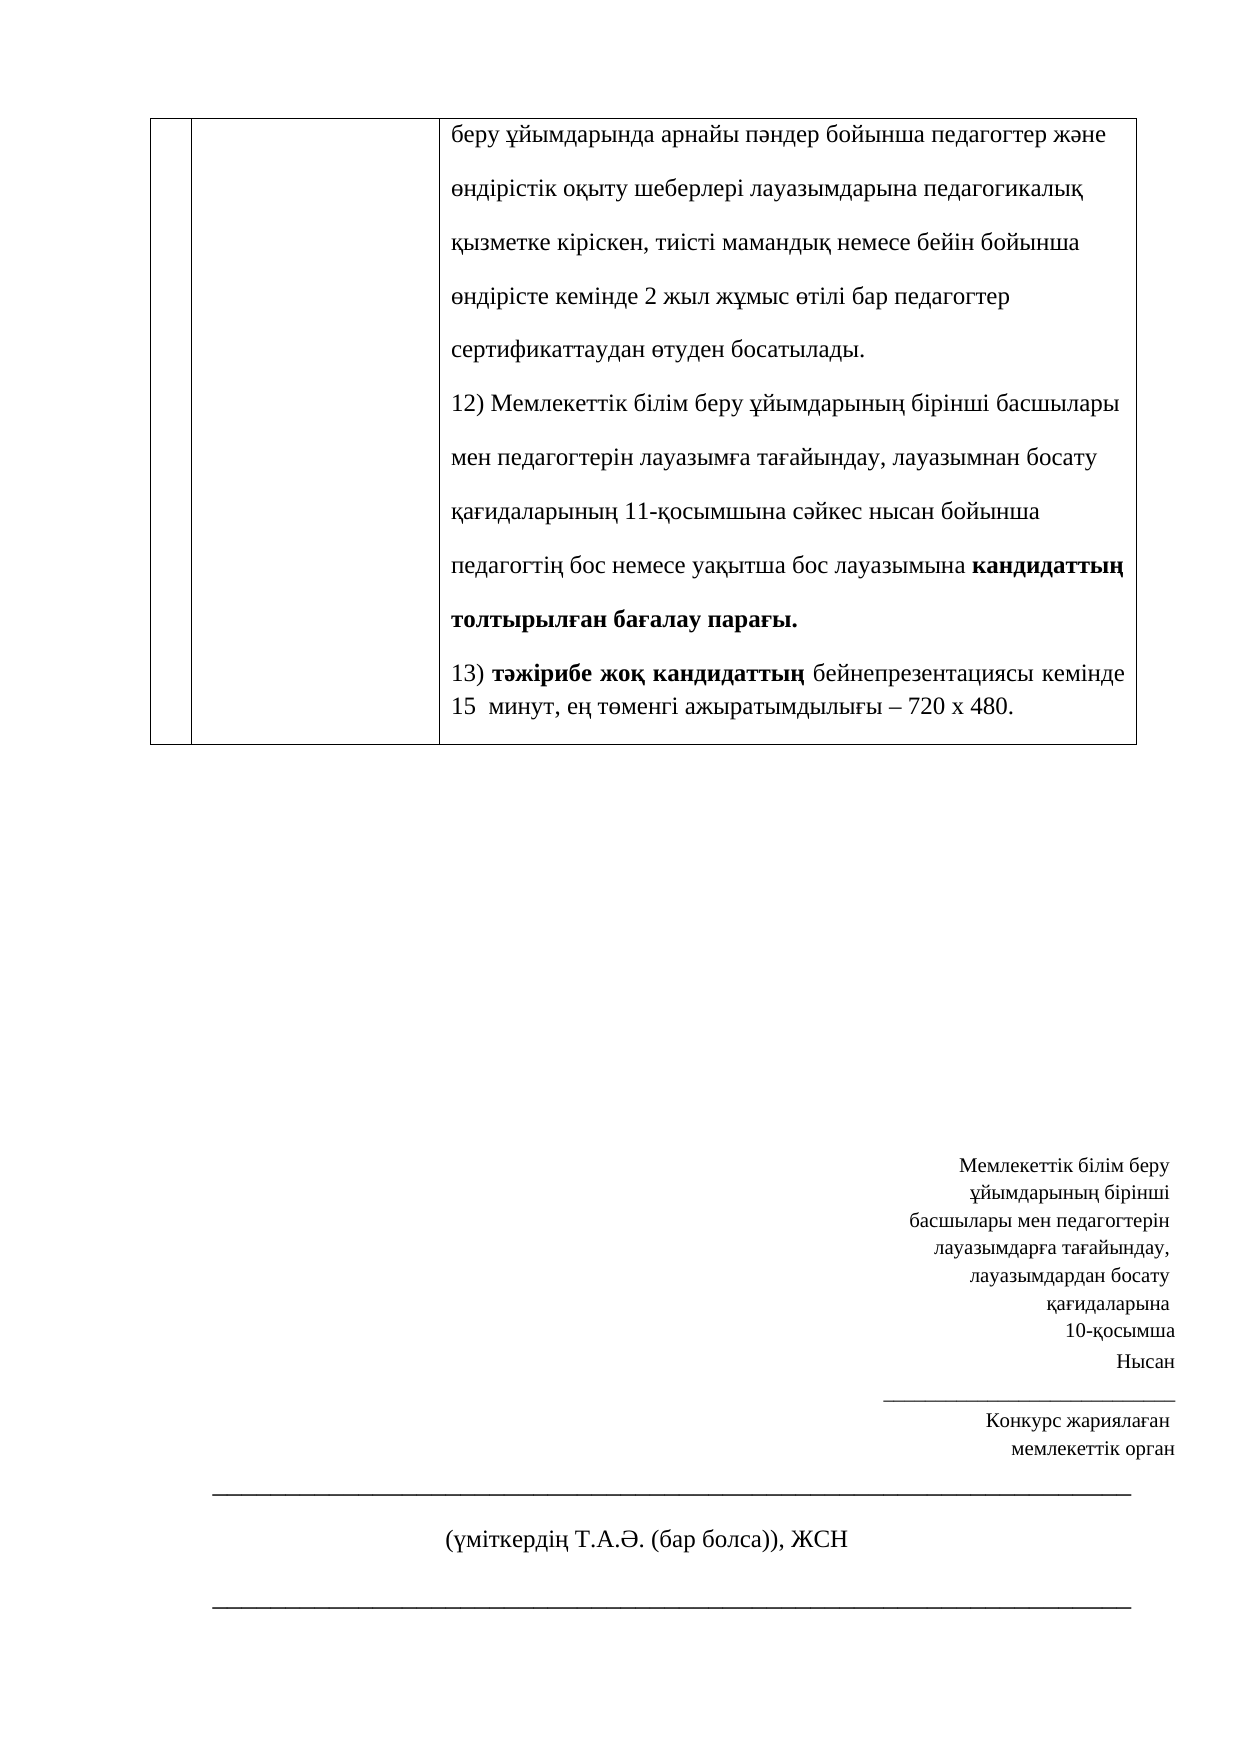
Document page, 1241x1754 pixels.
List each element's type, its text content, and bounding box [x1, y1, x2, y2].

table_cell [440, 119, 1136, 744]
table_header [1143, 1402, 1165, 1636]
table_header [150, 1151, 1143, 1636]
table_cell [192, 119, 439, 744]
table_cell 5 [151, 119, 191, 744]
table_header [1143, 1151, 1165, 1401]
